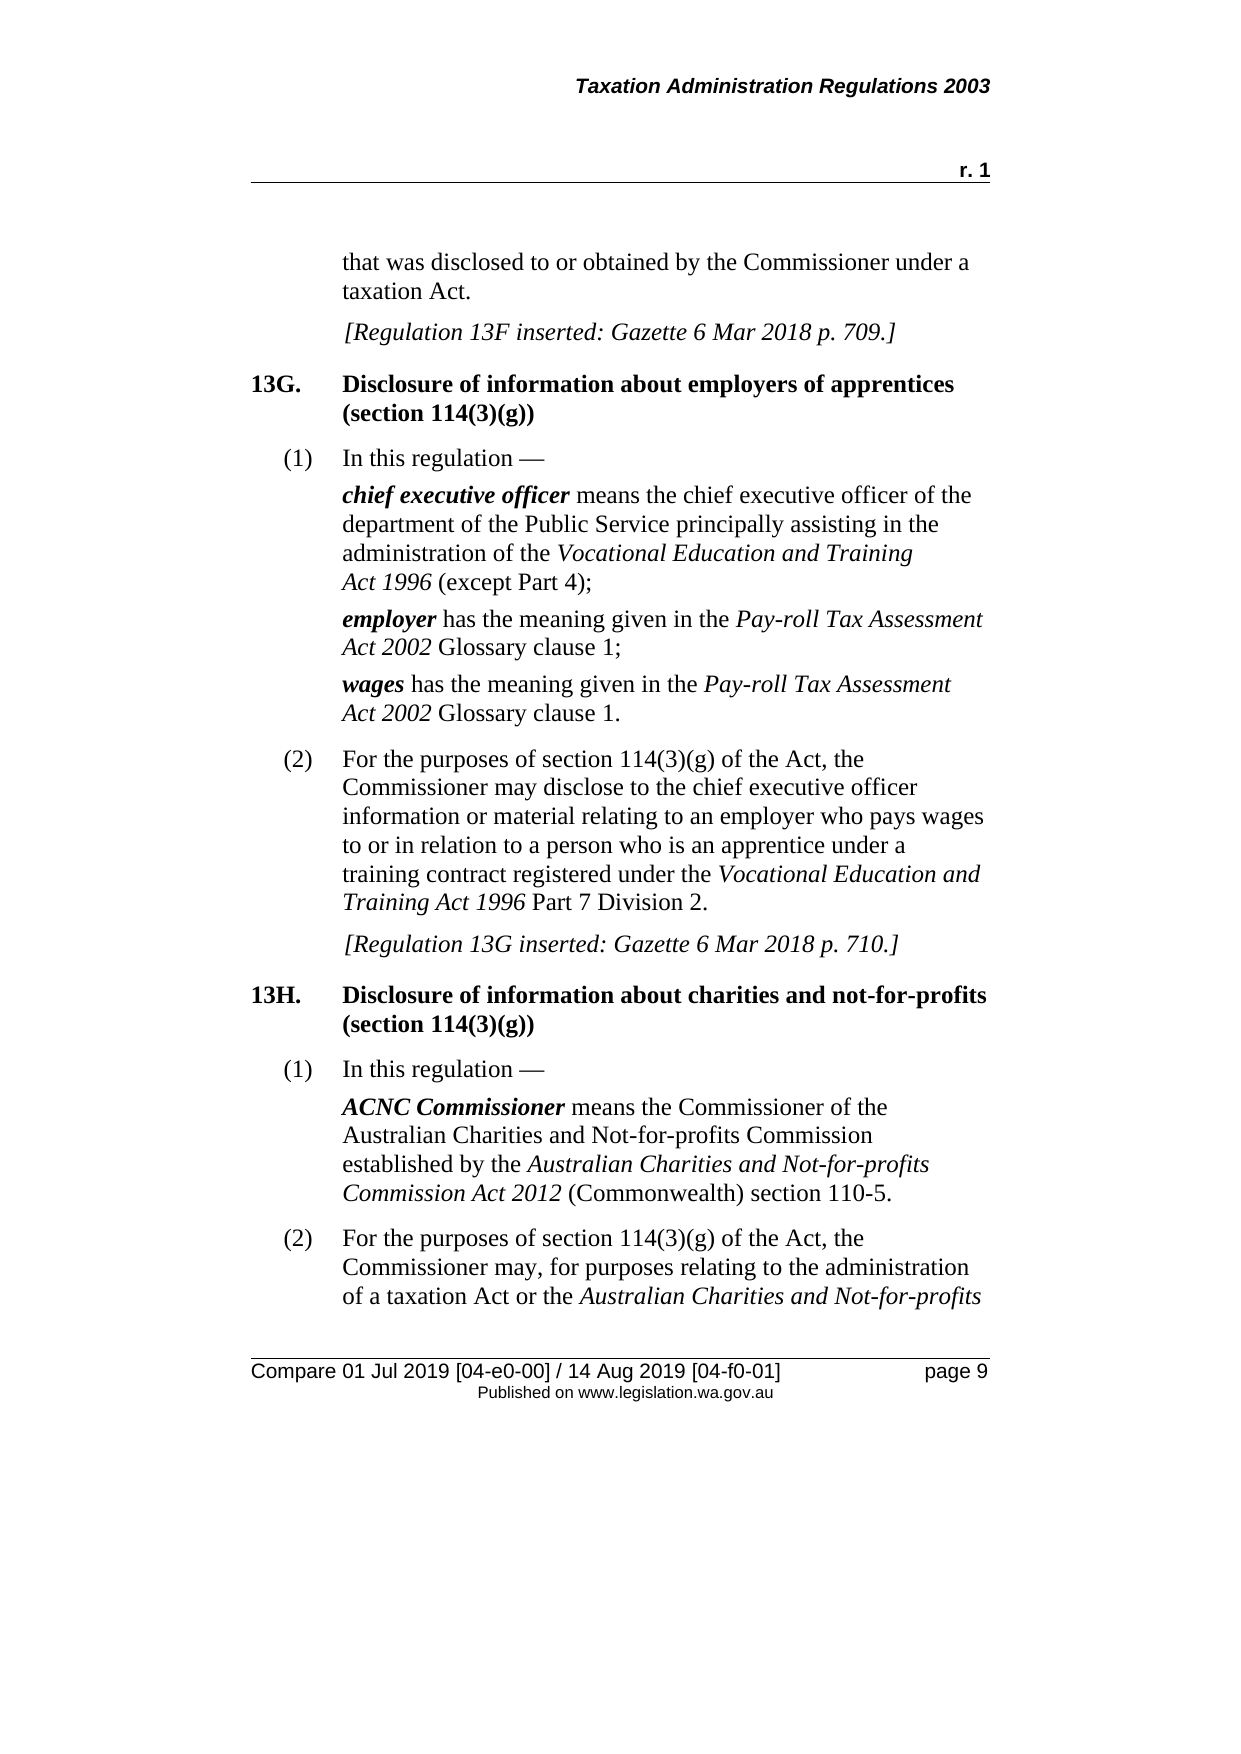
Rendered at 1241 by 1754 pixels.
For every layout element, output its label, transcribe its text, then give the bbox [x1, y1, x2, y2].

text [251, 1223, 990, 1309]
text [Regulation 13F inserted: Gazette 6 Mar 2018 p. 709.] [251, 317, 990, 346]
text chief executive officer means the chief executive officer of the department of the Public Service principally assisting in the administration of the Vocational Education and Training Act 1996 (except Part 4); [251, 480, 990, 595]
text (2) For the purposes of section 114(3)(g) of the Act, the Commissioner may disclose to the chief executive officer information or material relating to an employer who pays wages to or in relation to a person who is an apprentice under a training contract registered under the Vocational Education and Training Act 1996 Part 7 Division 2. [251, 744, 990, 916]
text wages has the meaning given in the Pay-roll Tax Assessment Act 2002 Glossary clause 1. [251, 669, 990, 727]
subtitle 13H. Disclosure of information about charities and not-for-profits (section 114(3)(g)) [251, 980, 990, 1038]
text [251, 247, 990, 305]
text (1) In this regulation — [251, 443, 990, 472]
subtitle 13G. Disclosure of information about employers of apprentices (section 114(3)(g)) [251, 369, 990, 427]
text ACNC Commissioner means the Commissioner of the Australian Charities and Not-for-profits Commission established by the Australian Charities and Not-for-profits Commission Act 2012 (Commonwealth) section 110-5. [251, 1092, 990, 1207]
text (1) In this regulation — [251, 1054, 990, 1083]
text [Regulation 13G inserted: Gazette 6 Mar 2018 p. 710.] [251, 929, 990, 957]
text employer has the meaning given in the Pay-roll Tax Assessment Act 2002 Glossary clause 1; [251, 604, 990, 661]
